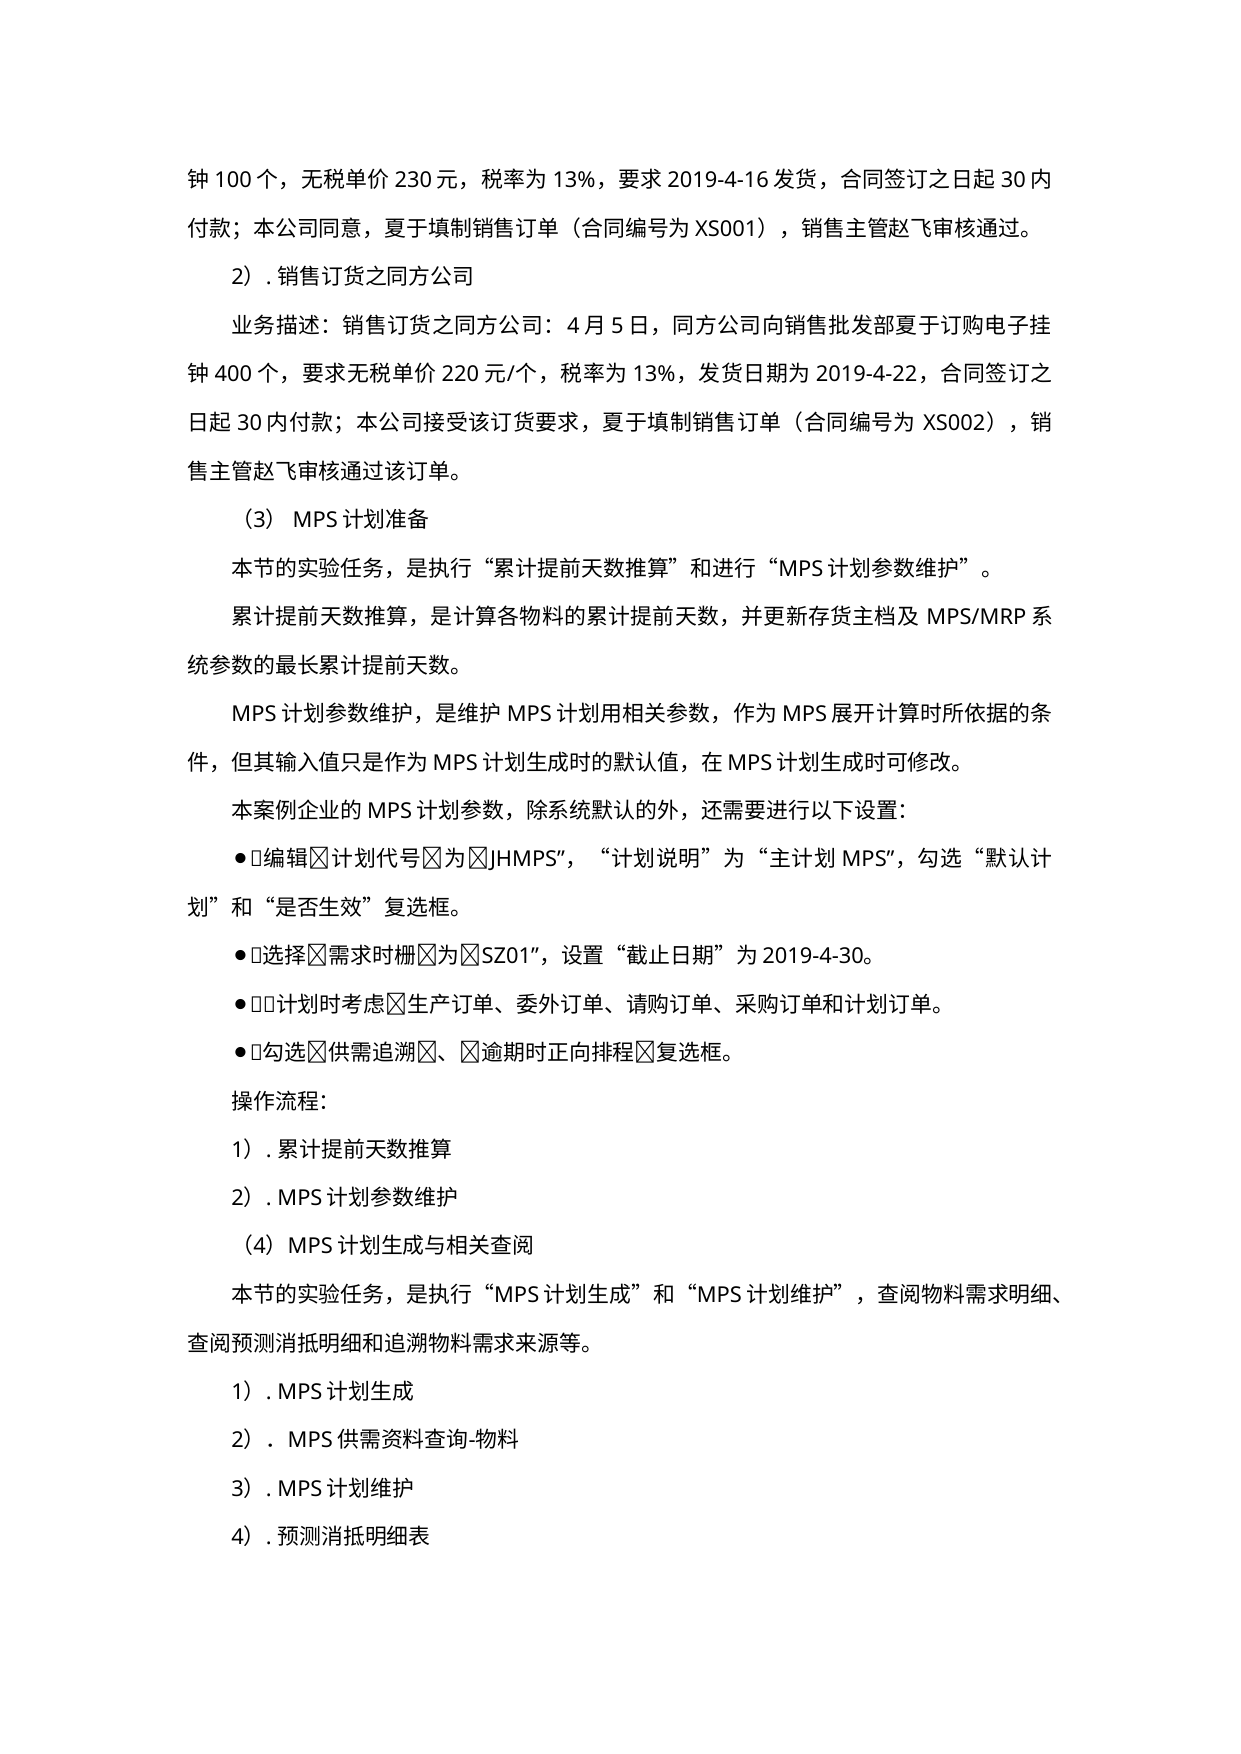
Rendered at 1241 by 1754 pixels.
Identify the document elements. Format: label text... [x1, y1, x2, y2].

text 1）. 累计提前天数推算 [187, 1132, 1053, 1164]
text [187, 162, 1053, 243]
text ⚫选择需求时栅为SZ01”，设置“截止日期”为2019-4-30。 [187, 938, 1053, 971]
text 2）．MPS供需资料查询-物料 [187, 1422, 1053, 1454]
text （4）MPS计划生成与相关查阅 [187, 1228, 1053, 1261]
text 2）. 销售订货之同方公司 [187, 259, 1053, 292]
text ⚫计划时考虑生产订单、委外订单、请购订单、采购订单和计划订单。 [187, 987, 1053, 1019]
text 本案例企业的MPS计划参数，除系统默认的外，还需要进行以下设置： [187, 793, 1053, 825]
text ⚫编辑计划代号为JHMPS”，“计划说明”为“主计划MPS”，勾选“默认计划”和“是否生效”复选框。 [187, 841, 1053, 922]
text 3）. MPS计划维护 [187, 1470, 1053, 1503]
text 1）. MPS计划生成 [187, 1374, 1053, 1406]
text 4）. 预测消抵明细表 [187, 1519, 1053, 1551]
text 业务描述：销售订货之同方公司：4月5日，同方公司向销售批发部夏于订购电子挂钟400个，要求无税单价220元/个，税率为13%，发货日期为2019-4-22，合同签订之日起30内付款；本公司接受该订货要求，夏于填制销售订单（合同编号为XS002），销售主管赵飞审核通过该订单。 [187, 307, 1053, 486]
text 本节的实验任务，是执行“MPS计划生成”和“MPS计划维护”，查阅物料需求明细、查阅预测消抵明细和追溯物料需求来源等。 [187, 1277, 1053, 1358]
text （3） MPS计划准备 [187, 502, 1053, 534]
text 操作流程： [187, 1083, 1053, 1116]
text 2）. MPS计划参数维护 [187, 1180, 1053, 1212]
text ⚫勾选供需追溯、逾期时正向排程复选框。 [187, 1035, 1053, 1067]
text 累计提前天数推算，是计算各物料的累计提前天数，并更新存货主档及MPS/MRP系统参数的最长累计提前天数。 [187, 599, 1053, 680]
text MPS计划参数维护，是维护MPS计划用相关参数，作为MPS展开计算时所依据的条件，但其输入值只是作为MPS计划生成时的默认值，在MPS计划生成时可修改。 [187, 696, 1053, 777]
text 本节的实验任务，是执行“累计提前天数推算”和进行“MPS计划参数维护”。 [187, 550, 1053, 583]
